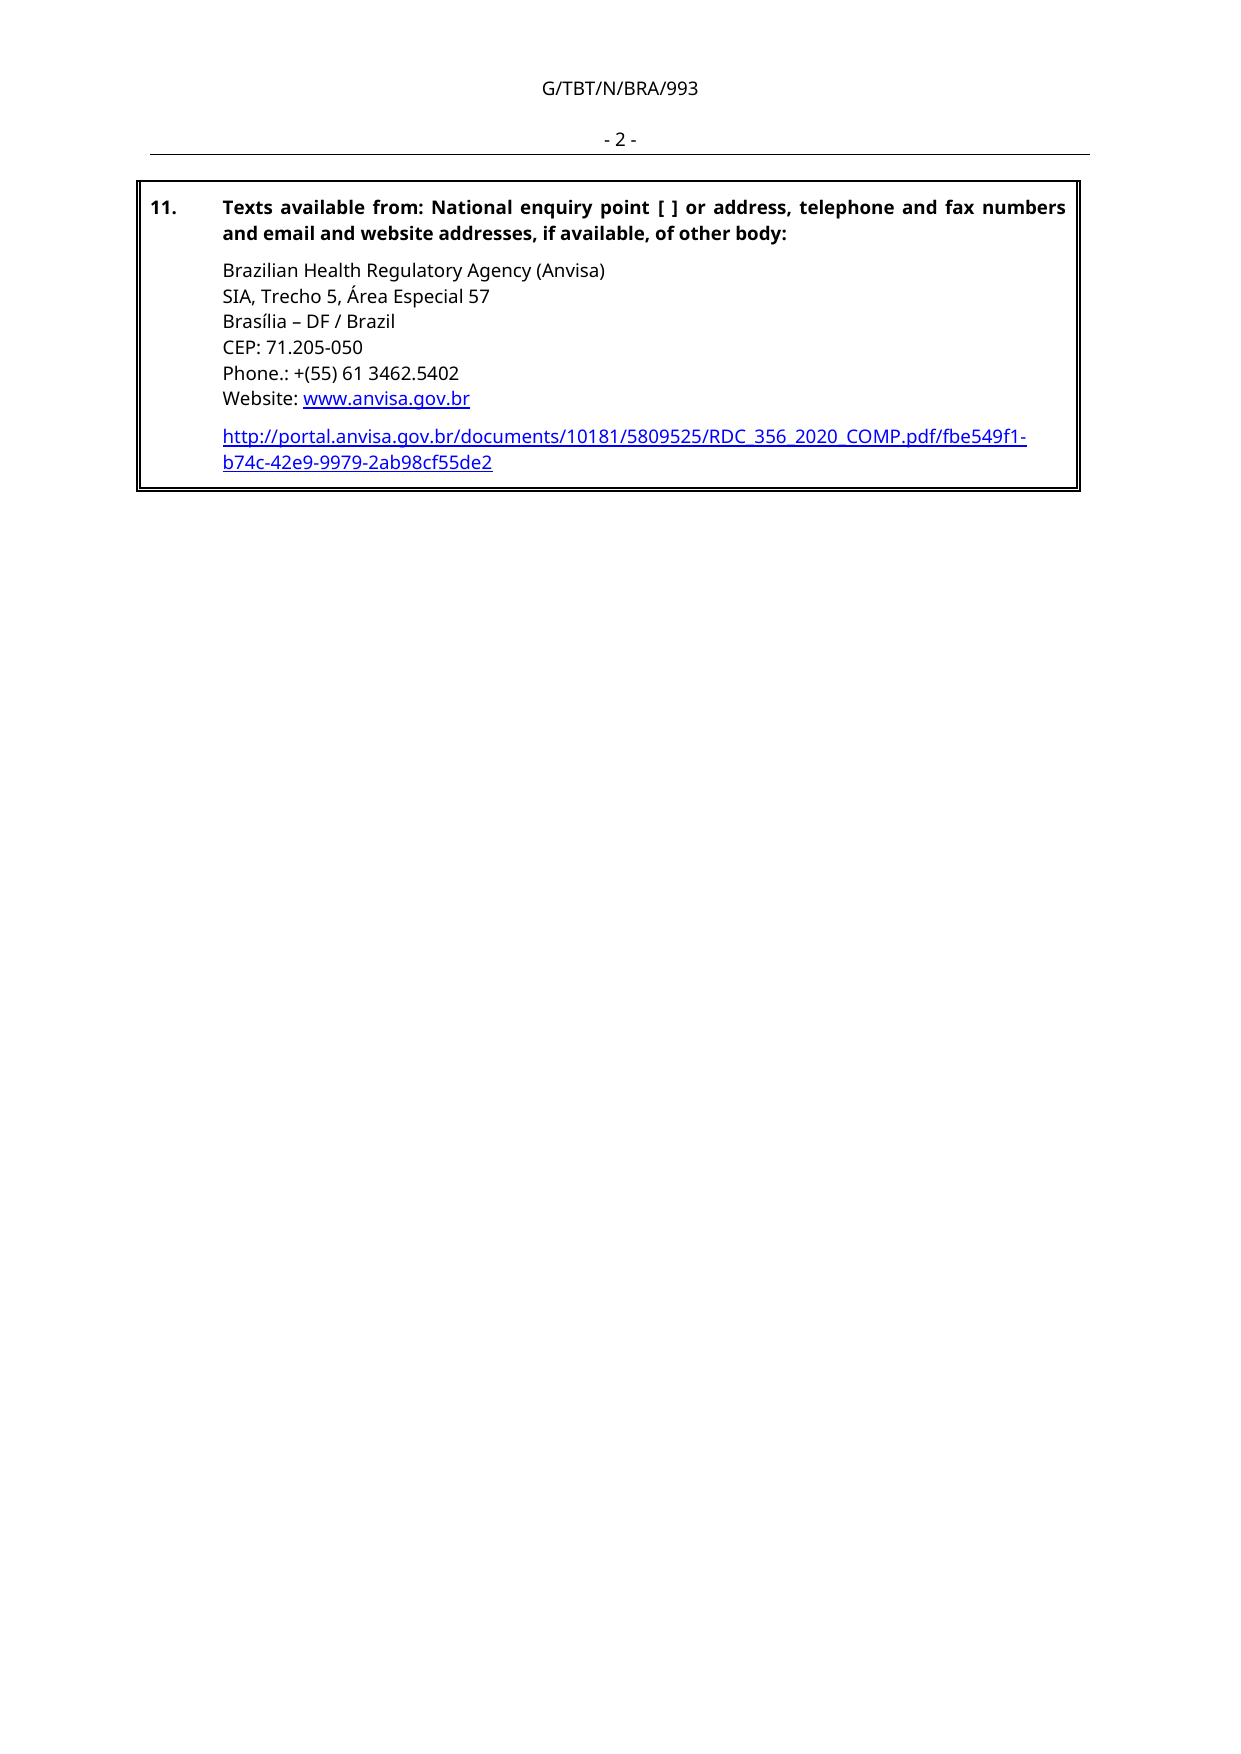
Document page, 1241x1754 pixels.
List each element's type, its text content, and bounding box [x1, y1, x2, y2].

table_cell Texts available from: National enquiry point [ ] or address, telephone and fax numbers and email and website addresses, if available, of other body: Brazilian Health Regulatory Agency (Anvisa) SIA, Trecho 5, Área Especial 57 Brasília – DF / Brazil CEP: 71.205-050 Phone.: +(55) 61 3462.5402 Website: www.anvisa.gov.br http://portal.anvisa.gov.br/documents/10181/5809525/RDC_356_2020_COMP.pdf/fbe549f1-b74c-42e9-9979-2ab98cf55de2 [211, 182, 1076, 487]
table_cell 11. [141, 182, 211, 487]
